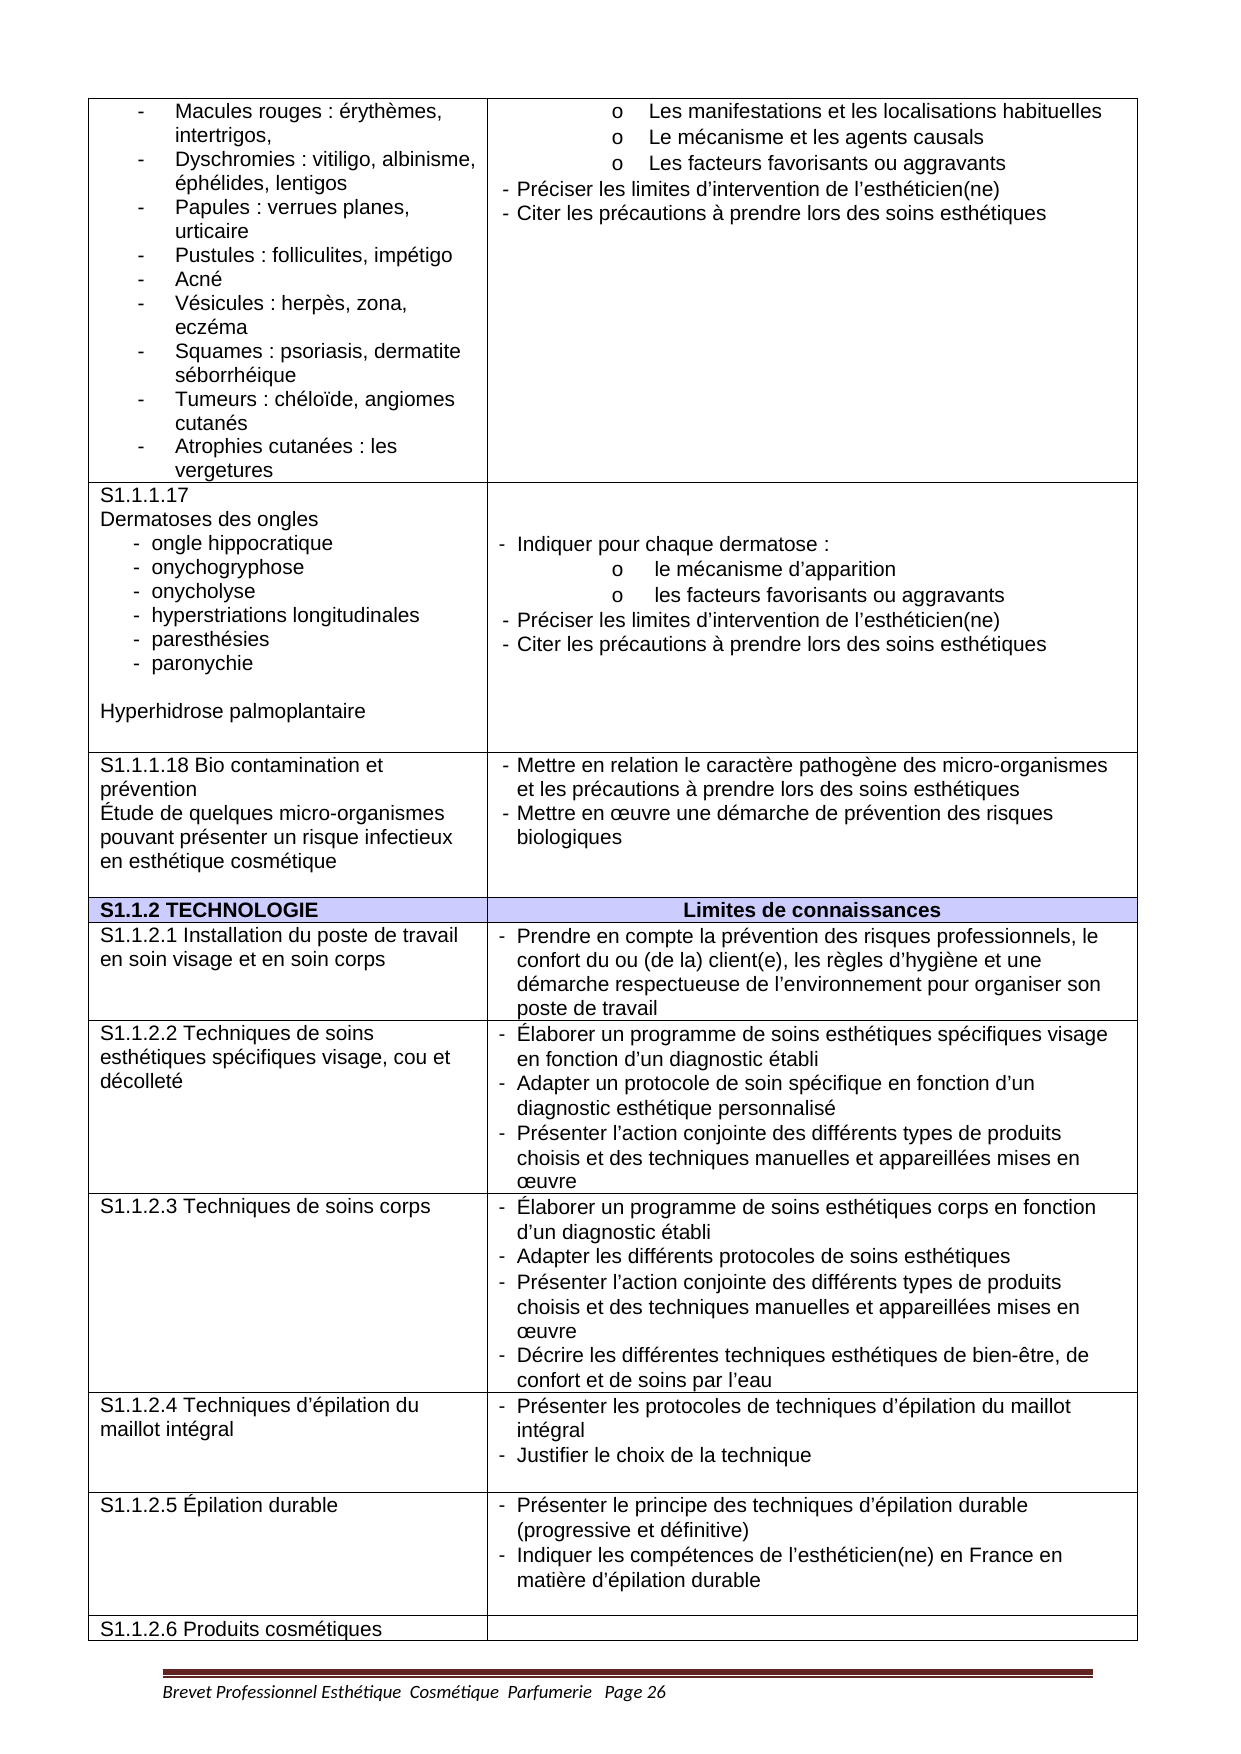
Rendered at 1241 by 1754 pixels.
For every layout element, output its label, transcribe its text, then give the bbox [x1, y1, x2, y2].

table_cell Élaborer un programme de soins esthétiques corps en fonction d’un diagnostic établi Adapter les différents protocoles de soins esthétiques Présenter l’action conjointe des différents types de produits choisis et des techniques manuelles et appareillées mises en œuvre Décrire les différentes techniques esthétiques de bien-être, de confort et de soins par l’eau [488, 1194, 1137, 1392]
table_cell S1.1.1.17 Dermatoses des ongles - ongle hippocratique - onychogryphose - onycholyse - hyperstriations longitudinales - paresthésies - paronychie Hyperhidrose palmoplantaire [89, 483, 487, 752]
table_cell Limites de connaissances [488, 898, 1137, 922]
table_cell S1.1.2.2 Techniques de soins esthétiques spécifiques visage, cou et décolleté [89, 1021, 487, 1193]
table_cell S1.1.2 TECHNOLOGIE [89, 898, 487, 922]
table_cell Mettre en relation le caractère pathogène des micro-organismes et les précautions à prendre lors des soins esthétiques Mettre en œuvre une démarche de prévention des risques biologiques [488, 753, 1137, 897]
table_cell Élaborer un programme de soins esthétiques spécifiques visage en fonction d’un diagnostic établi Adapter un protocole de soin spécifique en fonction d’un diagnostic esthétique personnalisé Présenter l’action conjointe des différents types de produits choisis et des techniques manuelles et appareillées mises en œuvre [488, 1021, 1137, 1193]
table_cell Indiquer pour chaque dermatose : le mécanisme d’apparition les facteurs favorisants ou aggravants Préciser les limites d’intervention de l’esthéticien(ne) Citer les précautions à prendre lors des soins esthétiques [488, 483, 1137, 752]
table_cell S1.1.1.18 Bio contamination et prévention Étude de quelques micro-organismes pouvant présenter un risque infectieux en esthétique cosmétique [89, 753, 487, 897]
table_cell Prendre en compte la prévention des risques professionnels, le confort du ou (de la) client(e), les règles d’hygiène et une démarche respectueuse de l’environnement pour organiser son poste de travail [488, 923, 1137, 1020]
table_cell S1.1.2.5 Épilation durable [89, 1493, 487, 1615]
table_cell S1.1.2.3 Techniques de soins corps [89, 1194, 487, 1392]
table_cell S1.1.2.4 Techniques d’épilation du maillot intégral [89, 1393, 487, 1492]
table_cell Présenter le principe des techniques d’épilation durable (progressive et définitive) Indiquer les compétences de l’esthéticien(ne) en France en matière d’épilation durable [488, 1493, 1137, 1615]
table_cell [89, 1616, 487, 1640]
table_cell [488, 99, 1137, 482]
table_cell S1.1.2.1 Installation du poste de travail en soin visage et en soin corps [89, 923, 487, 1020]
table_cell Présenter les protocoles de techniques d’épilation du maillot intégral Justifier le choix de la technique [488, 1393, 1137, 1492]
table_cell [89, 99, 487, 482]
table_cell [488, 1616, 1137, 1640]
